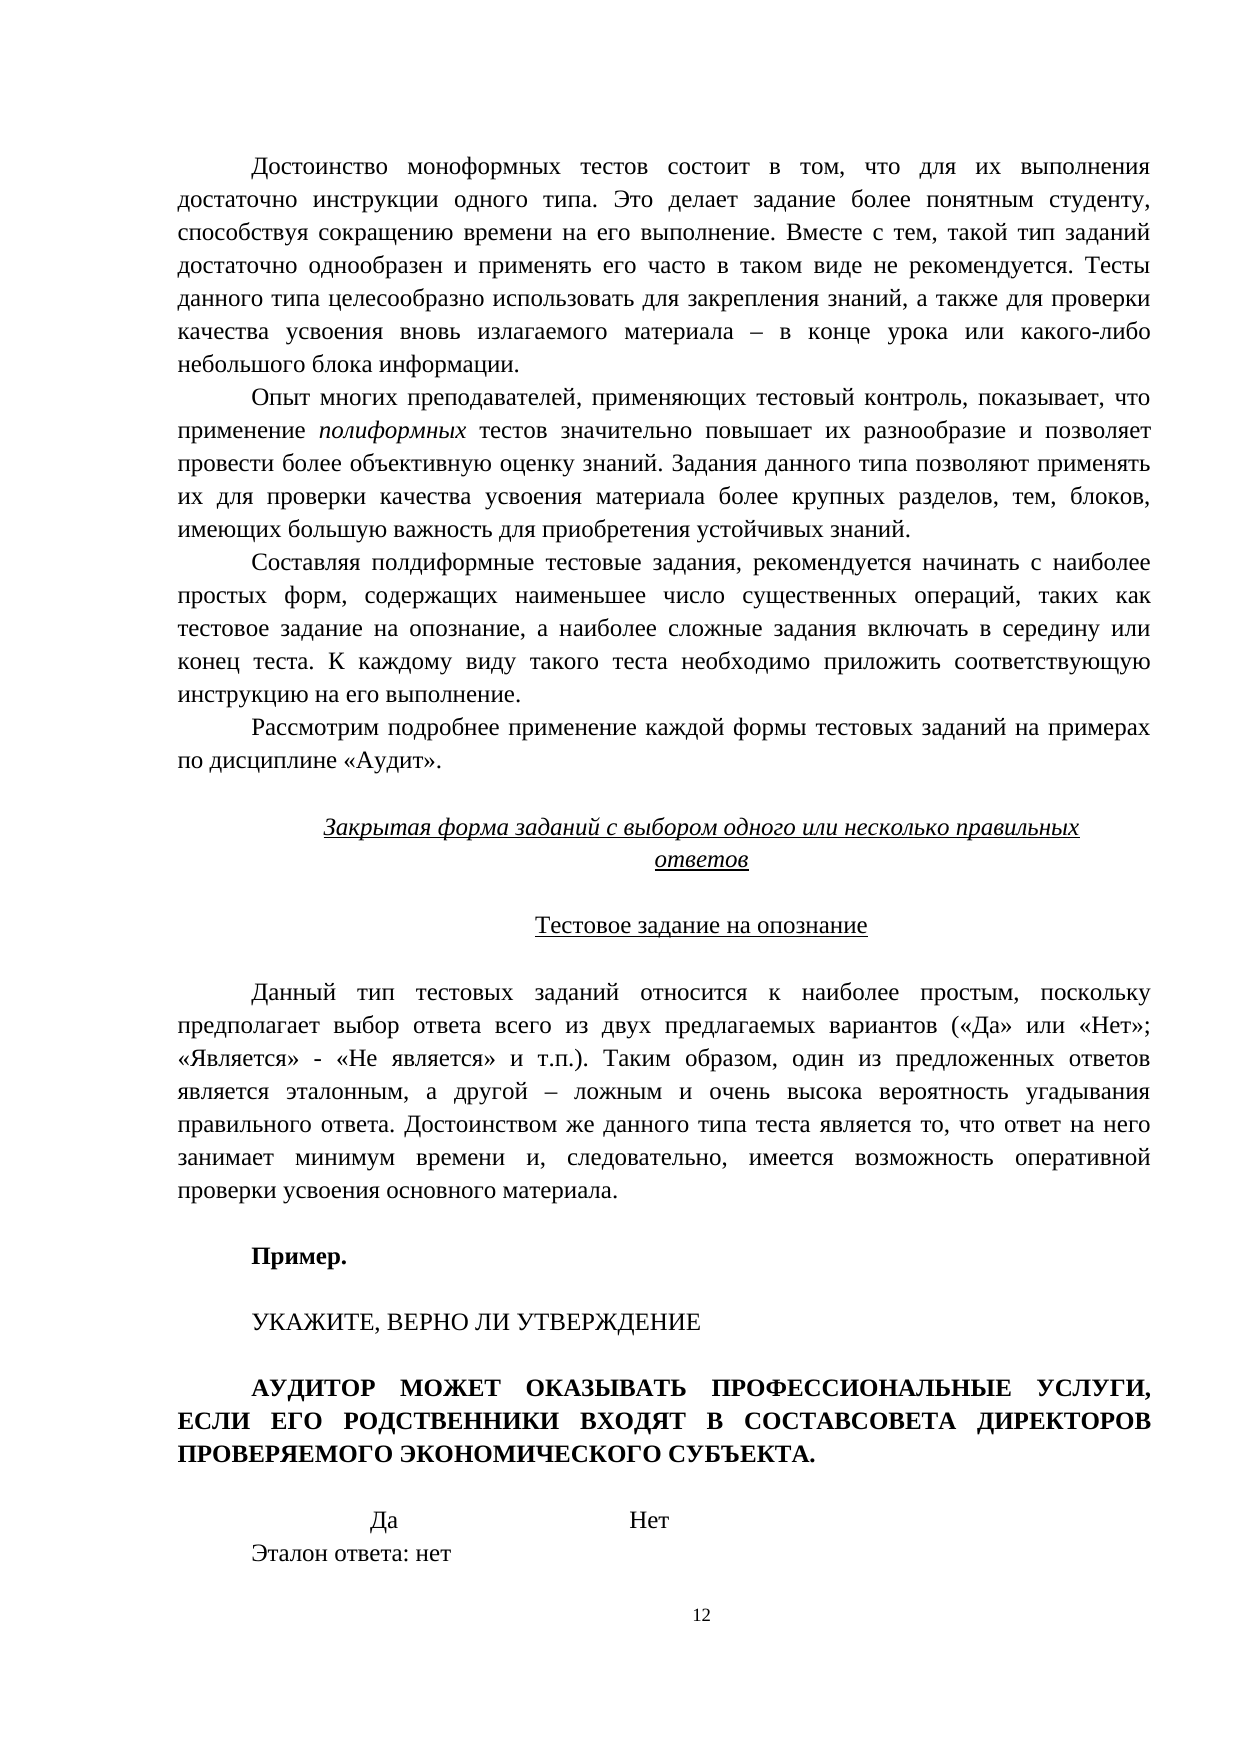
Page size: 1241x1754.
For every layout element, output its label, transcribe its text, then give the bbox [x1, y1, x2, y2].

text УКАЖИТЕ, ВЕРНО ЛИ УТВЕРЖДЕНИЕ [177, 1307, 1152, 1336]
text АУДИТОР МОЖЕТ ОКАЗЫВАТЬ ПРОФЕССИОНАЛЬНЫЕ УСЛУГИ, ЕСЛИ ЕГО РОДСТВЕННИКИ ВХОДЯТ В СОСТАВСОВЕТА ДИРЕКТОРОВ ПРОВЕРЯЕМОГО ЭКОНОМИЧЕСКОГО СУБЪЕКТА. [177, 1373, 1152, 1468]
text Эталон ответа: нет [177, 1538, 1152, 1567]
text Пример. [177, 1241, 1152, 1269]
text Рассмотрим подробнее применение каждой формы тестовых заданий на примерах по дисциплине «Аудит». [177, 712, 1152, 774]
text ответов [177, 844, 1152, 873]
text Закрытая форма заданий с выбором одного или несколько правильных [177, 812, 1152, 840]
text Опыт многих преподавателей, применяющих тестовый контроль, показывает, что применение полиформных тестов значительно повышает их разнообразие и позволяет провести более объективную оценку знаний. Задания данного типа позволяют применять их для проверки качества усвоения материала более крупных разделов, тем, блоков, имеющих большую важность для приобретения устойчивых знаний. [177, 382, 1152, 543]
text Данный тип тестовых заданий относится к наиболее простым, поскольку предполагает выбор ответа всего из двух предлагаемых вариантов («Да» или «Нет»; «Является» - «Не является» и т.п.). Таким образом, один из предложенных ответов является эталонным, а другой – ложным и очень высока вероятность угадывания правильного ответа. Достоинством же данного типа теста является то, что ответ на него занимает минимум времени и, следовательно, имеется возможность оперативной проверки усвоения основного материала. [177, 977, 1152, 1203]
text Достоинство моноформных тестов состоит в том, что для их выполнения достаточно инструкции одного типа. Это делает задание более понятным студенту, способствуя сокращению времени на его выполнение. Вместе с тем, такой тип заданий достаточно однообразен и применять его часто в таком виде не рекомендуется. Тесты данного типа целесообразно использовать для закрепления знаний, а также для проверки качества усвоения вновь излагаемого материала – в конце урока или какого-либо небольшого блока информации. [177, 151, 1152, 378]
text Да Нет [177, 1505, 1152, 1534]
text Тестовое задание на опознание [177, 911, 1152, 939]
text 12 [177, 1604, 1152, 1626]
text Составляя полдиформные тестовые задания, рекомендуется начинать с наиболее простых форм, содержащих наименьшее число существенных операций, таких как тестовое задание на опознание, а наиболее сложные задания включать в середину или конец теста. К каждому виду такого теста необходимо приложить соответствующую инструкцию на его выполнение. [177, 547, 1152, 708]
